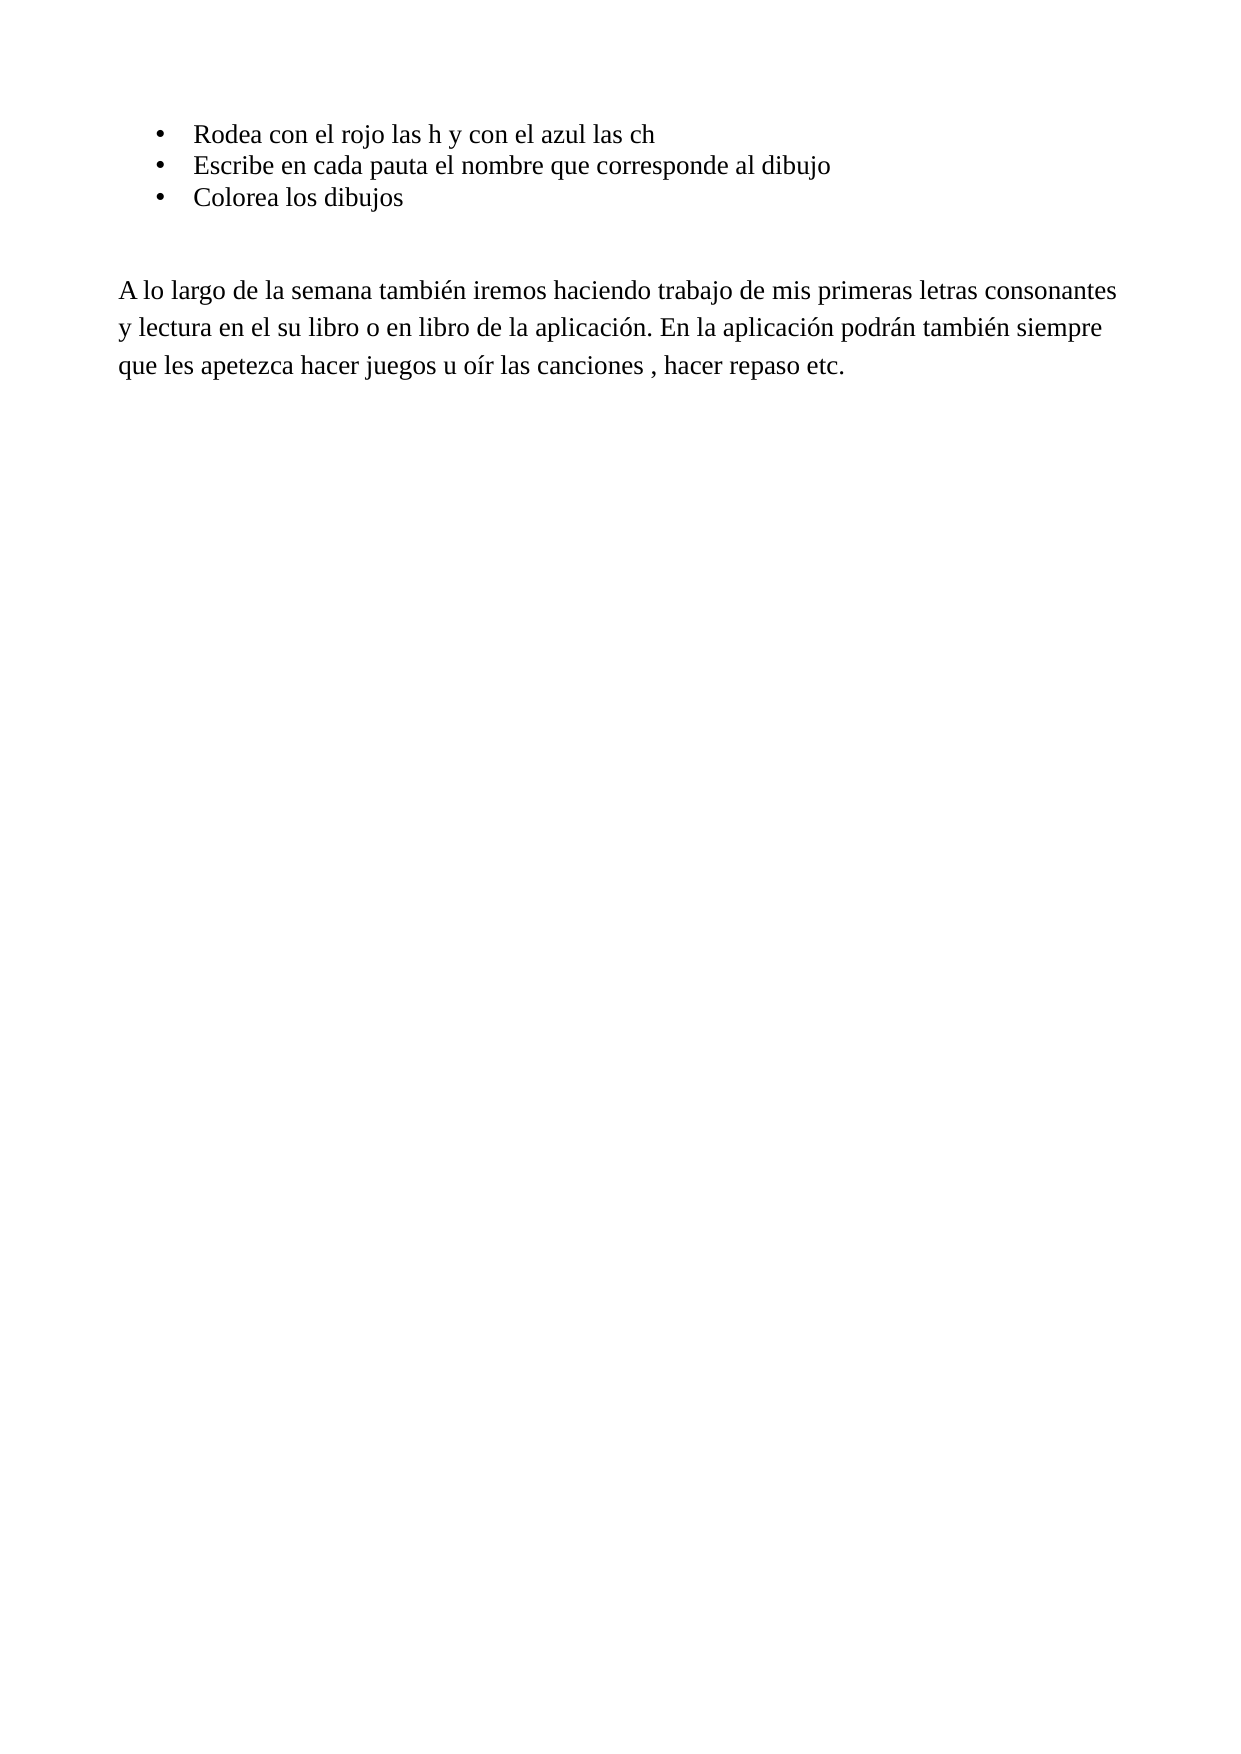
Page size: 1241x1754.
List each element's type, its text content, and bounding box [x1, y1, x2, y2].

list Rodea con el rojo las h y con el azul las ch [156, 118, 1122, 149]
text A lo largo de la semana también iremos haciendo trabajo de mis primeras letras consonantes y lectura en el su libro o en libro de la aplicación. En la aplicación podrán también siempre que les apetezca hacer juegos u oír las canciones , hacer repaso etc. [118, 274, 1122, 380]
list Colorea los dibujos [156, 181, 1122, 212]
list Escribe en cada pauta el nombre que corresponde al dibujo [156, 149, 1122, 181]
